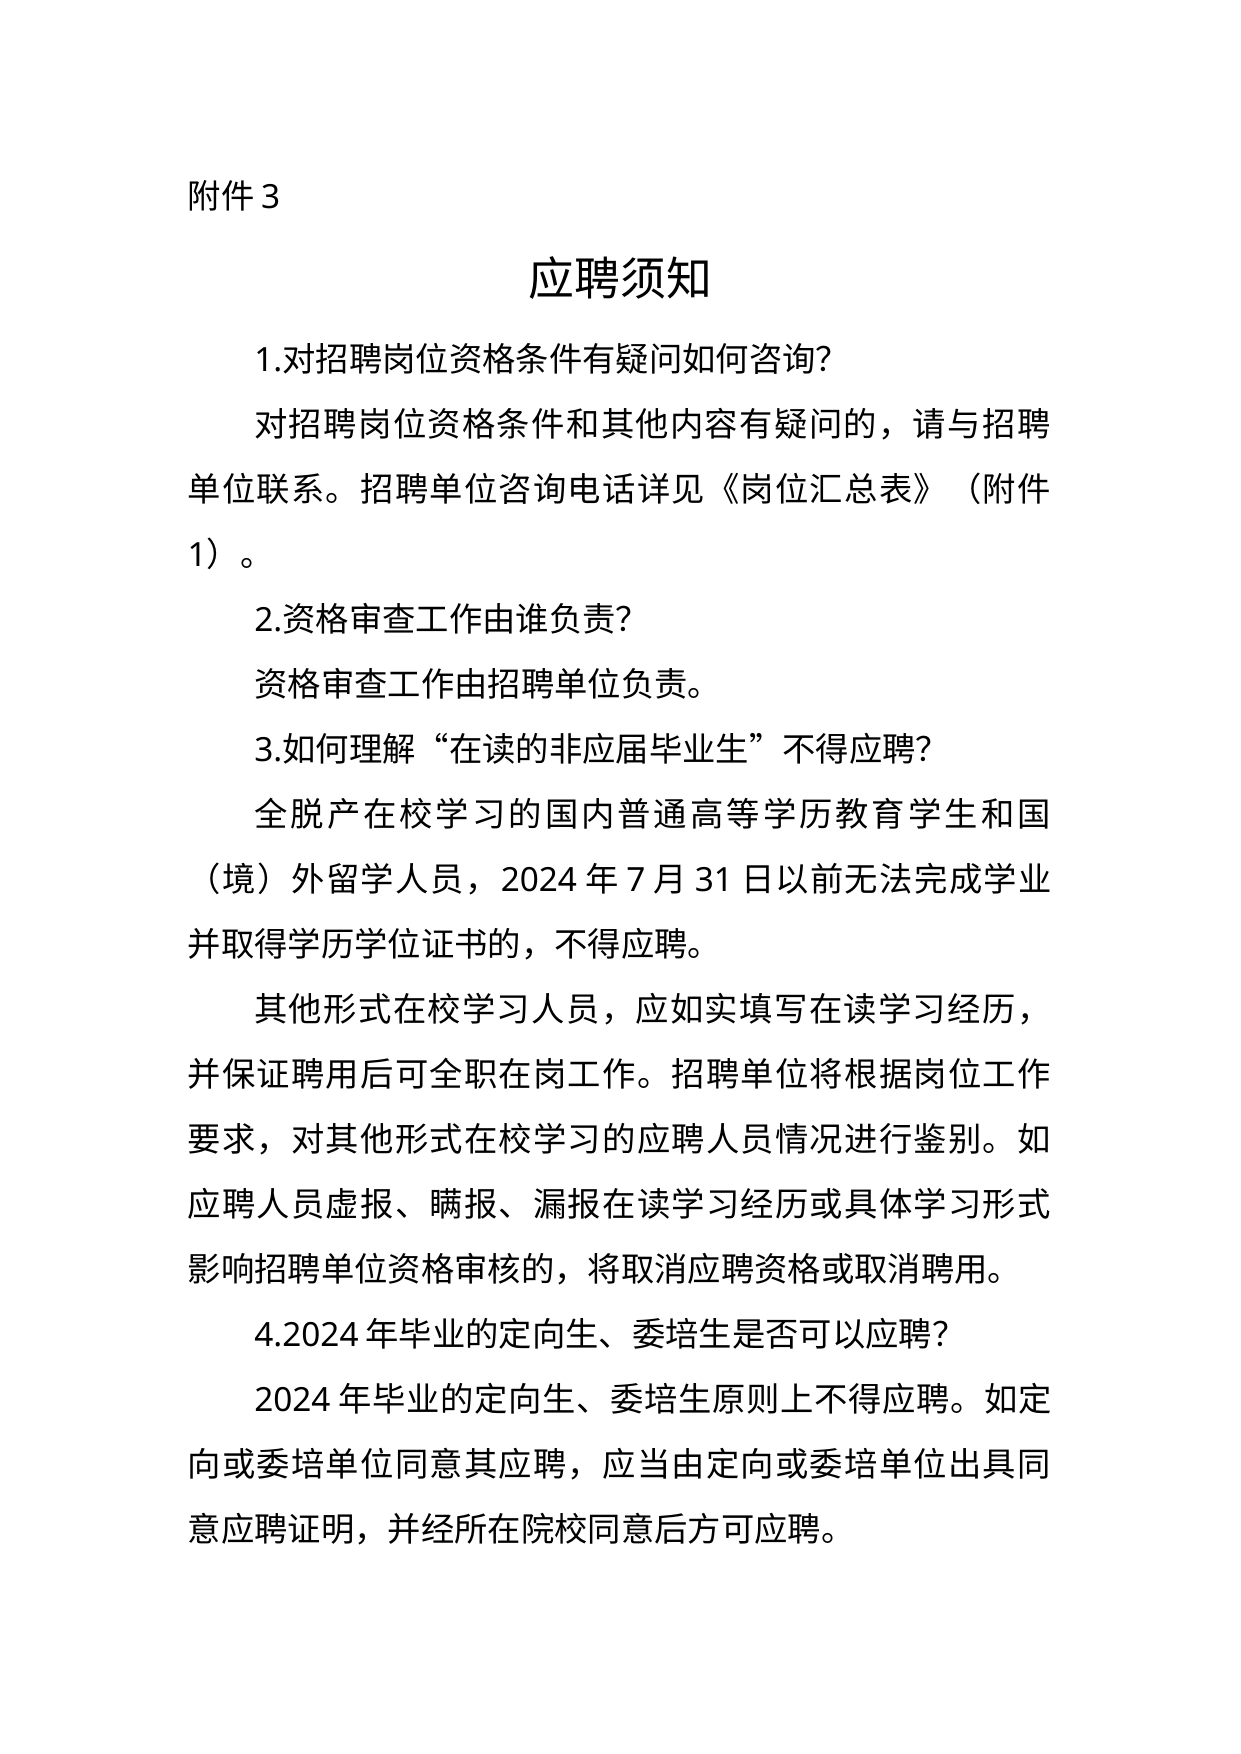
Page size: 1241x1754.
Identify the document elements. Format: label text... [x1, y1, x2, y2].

text 4.2024年毕业的定向生、委培生是否可以应聘？ [187, 1299, 1053, 1364]
text 2.资格审查工作由谁负责？ [187, 584, 1053, 649]
text 全脱产在校学习的国内普通高等学历教育学生和国（境）外留学人员，2024年7月31日以前无法完成学业并取得学历学位证书的，不得应聘。 [187, 779, 1053, 974]
text 对招聘岗位资格条件和其他内容有疑问的，请与招聘单位联系。招聘单位咨询电话详见《岗位汇总表》（附件1）。 [187, 389, 1053, 584]
text 附件3 [187, 162, 1053, 227]
text 1.对招聘岗位资格条件有疑问如何咨询？ [187, 324, 1053, 389]
text 资格审查工作由招聘单位负责。 [187, 649, 1053, 714]
text 应聘须知 [187, 227, 1053, 324]
text 2024年毕业的定向生、委培生原则上不得应聘。如定向或委培单位同意其应聘，应当由定向或委培单位出具同意应聘证明，并经所在院校同意后方可应聘。 [187, 1364, 1053, 1559]
text 3.如何理解“在读的非应届毕业生”不得应聘？ [187, 714, 1053, 779]
text 其他形式在校学习人员，应如实填写在读学习经历，并保证聘用后可全职在岗工作。招聘单位将根据岗位工作要求，对其他形式在校学习的应聘人员情况进行鉴别。如应聘人员虚报、瞒报、漏报在读学习经历或具体学习形式，影响招聘单位资格审核的，将取消应聘资格或取消聘用。 [187, 974, 1053, 1299]
